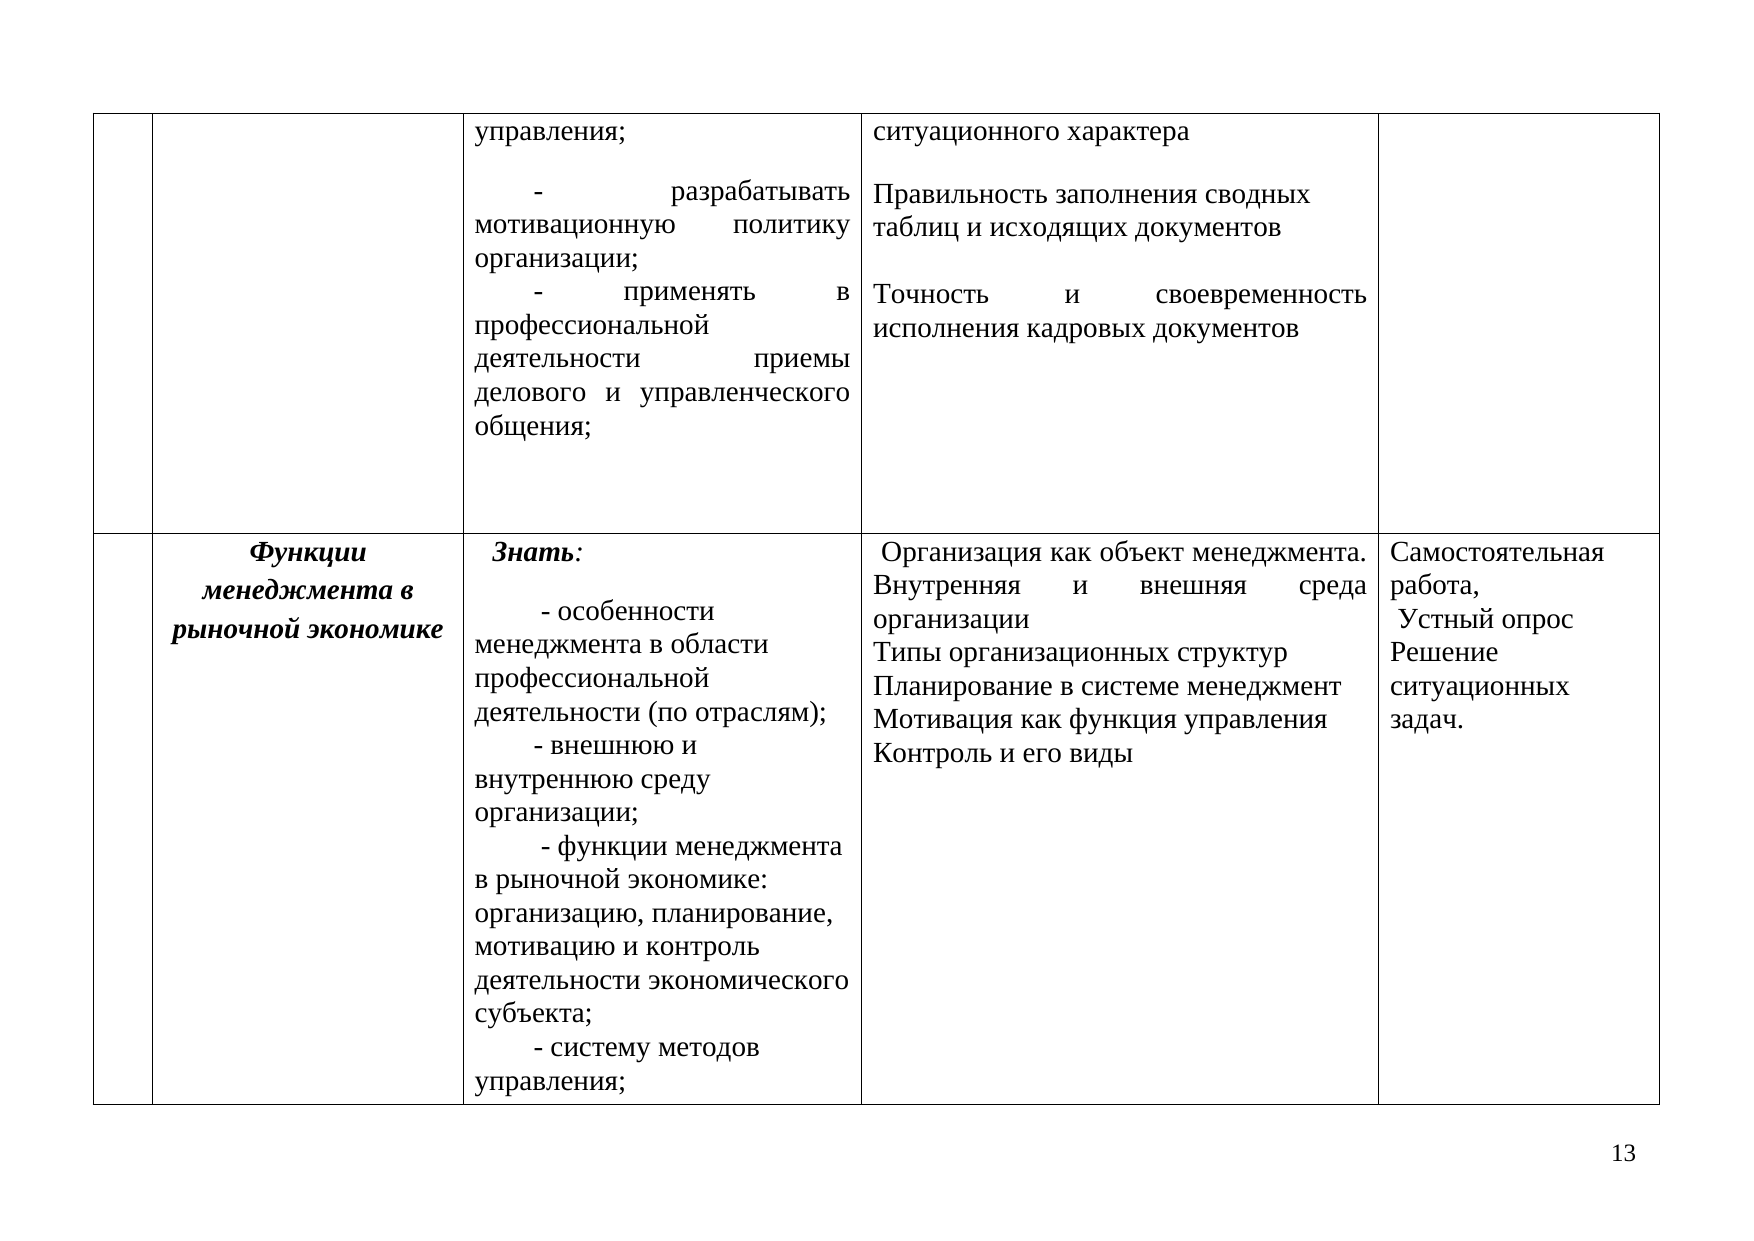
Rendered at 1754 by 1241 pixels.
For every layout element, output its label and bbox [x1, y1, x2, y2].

table_cell [1379, 534, 1659, 1104]
table_cell [94, 534, 152, 1104]
table_cell [464, 114, 861, 533]
table_cell [1379, 114, 1659, 533]
table_cell [94, 114, 152, 533]
table_cell [862, 114, 1378, 533]
table_cell [464, 534, 861, 1104]
table_cell [153, 114, 463, 533]
table_cell [153, 534, 463, 1104]
table_cell [862, 534, 1378, 1104]
